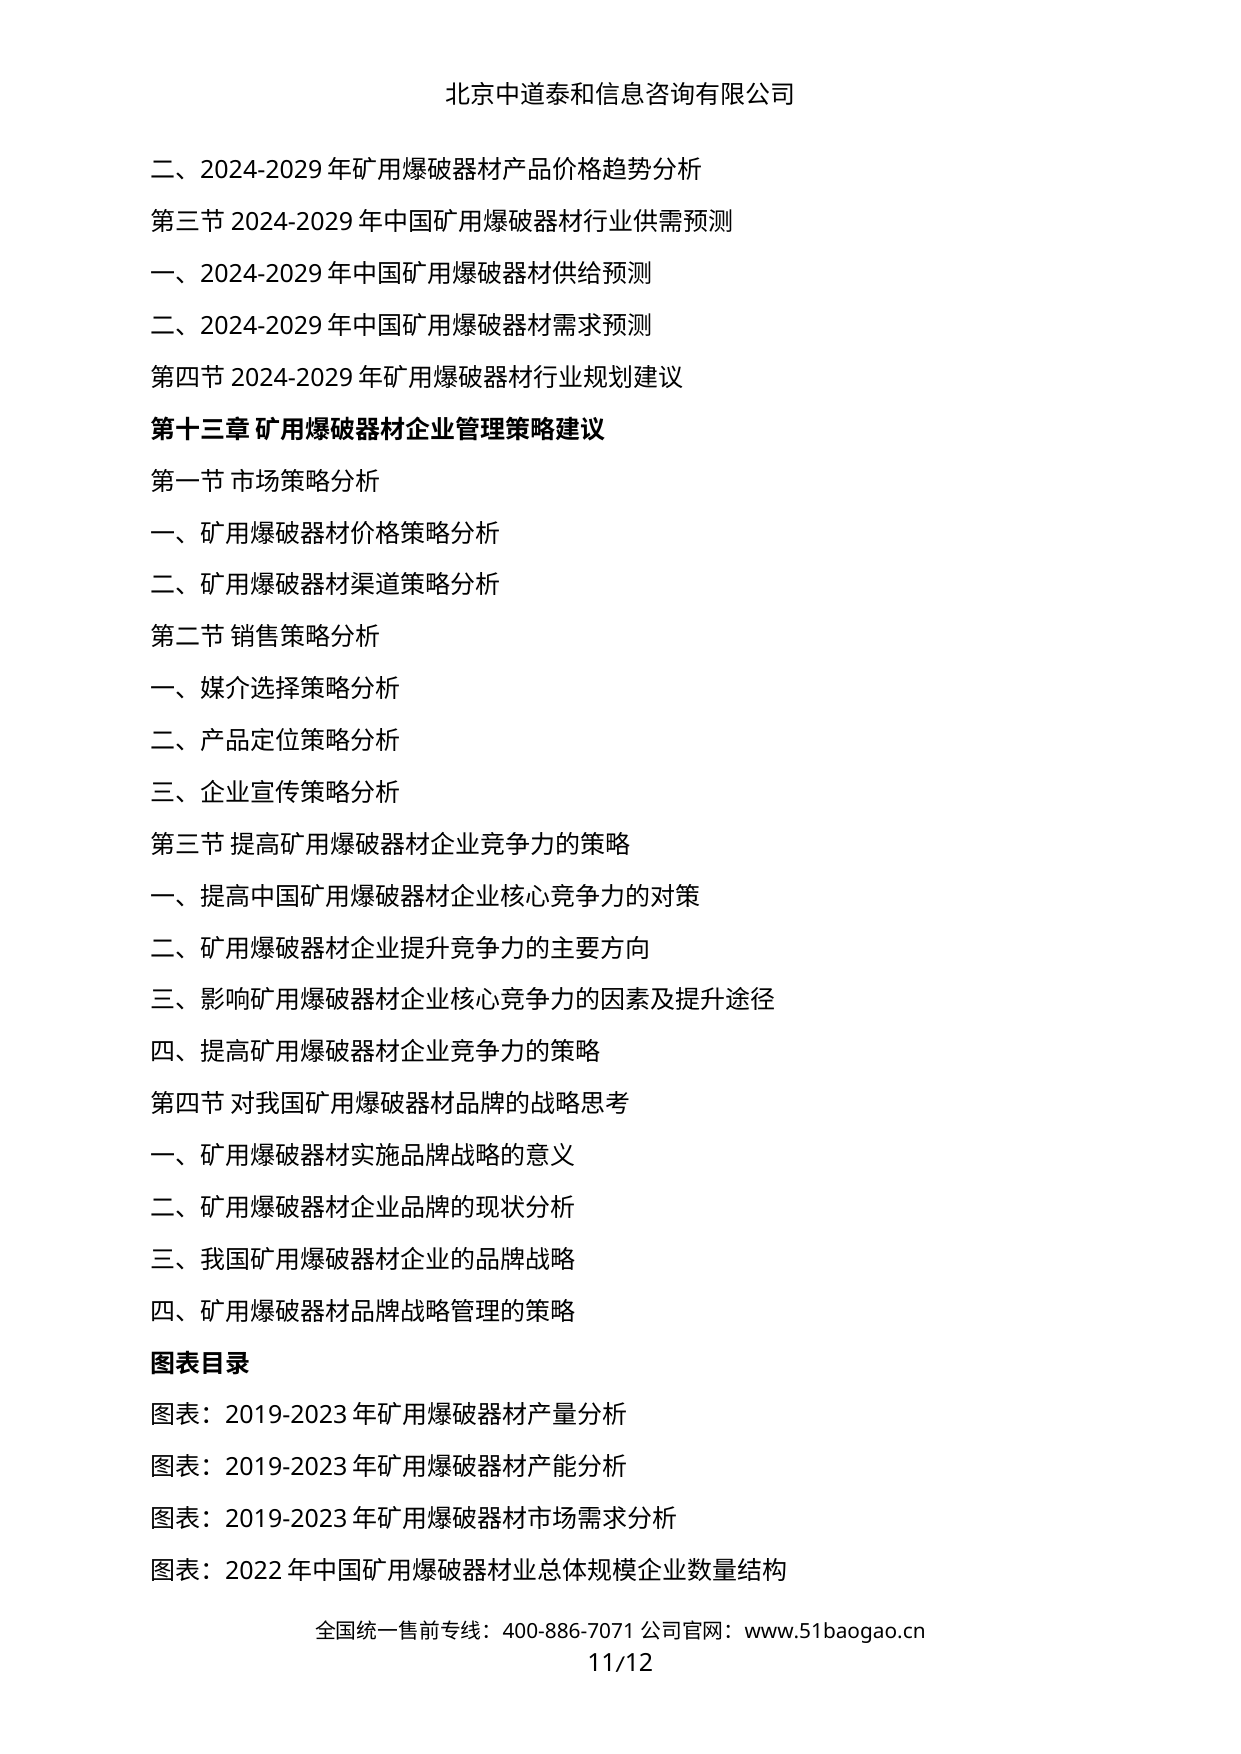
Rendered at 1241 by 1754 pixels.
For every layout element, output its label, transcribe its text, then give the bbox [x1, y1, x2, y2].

text 第二节 销售策略分析 [150, 617, 1090, 653]
text 第三节 2024-2029年中国矿用爆破器材行业供需预测 [150, 202, 1090, 238]
text 一、提高中国矿用爆破器材企业核心竞争力的对策 [150, 876, 1090, 912]
text 图表：2019-2023年矿用爆破器材市场需求分析 [150, 1499, 1090, 1535]
text 二、矿用爆破器材企业品牌的现状分析 [150, 1187, 1090, 1224]
text 图表目录 [150, 1343, 1090, 1379]
text 四、矿用爆破器材品牌战略管理的策略 [150, 1291, 1090, 1327]
text 图表：2019-2023年矿用爆破器材产量分析 [150, 1395, 1090, 1431]
text 第四节 对我国矿用爆破器材品牌的战略思考 [150, 1084, 1090, 1120]
text 二、产品定位策略分析 [150, 721, 1090, 757]
text 二、2024-2029年矿用爆破器材产品价格趋势分析 [150, 150, 1090, 186]
text 三、企业宣传策略分析 [150, 772, 1090, 809]
text 一、矿用爆破器材实施品牌战略的意义 [150, 1136, 1090, 1172]
text 一、矿用爆破器材价格策略分析 [150, 513, 1090, 549]
text 图表：2022年中国矿用爆破器材业总体规模企业数量结构 [150, 1551, 1090, 1587]
text 二、矿用爆破器材企业提升竞争力的主要方向 [150, 928, 1090, 964]
text 一、2024-2029年中国矿用爆破器材供给预测 [150, 254, 1090, 290]
text 三、影响矿用爆破器材企业核心竞争力的因素及提升途径 [150, 980, 1090, 1016]
text 第十三章 矿用爆破器材企业管理策略建议 [150, 409, 1090, 446]
text 第一节 市场策略分析 [150, 461, 1090, 497]
text 一、媒介选择策略分析 [150, 669, 1090, 705]
text 图表：2019-2023年矿用爆破器材产能分析 [150, 1447, 1090, 1483]
text 二、2024-2029年中国矿用爆破器材需求预测 [150, 306, 1090, 342]
text 第三节 提高矿用爆破器材企业竞争力的策略 [150, 824, 1090, 861]
text 三、我国矿用爆破器材企业的品牌战略 [150, 1239, 1090, 1276]
text 第四节 2024-2029年矿用爆破器材行业规划建议 [150, 357, 1090, 394]
text 二、矿用爆破器材渠道策略分析 [150, 565, 1090, 601]
text 四、提高矿用爆破器材企业竞争力的策略 [150, 1032, 1090, 1068]
